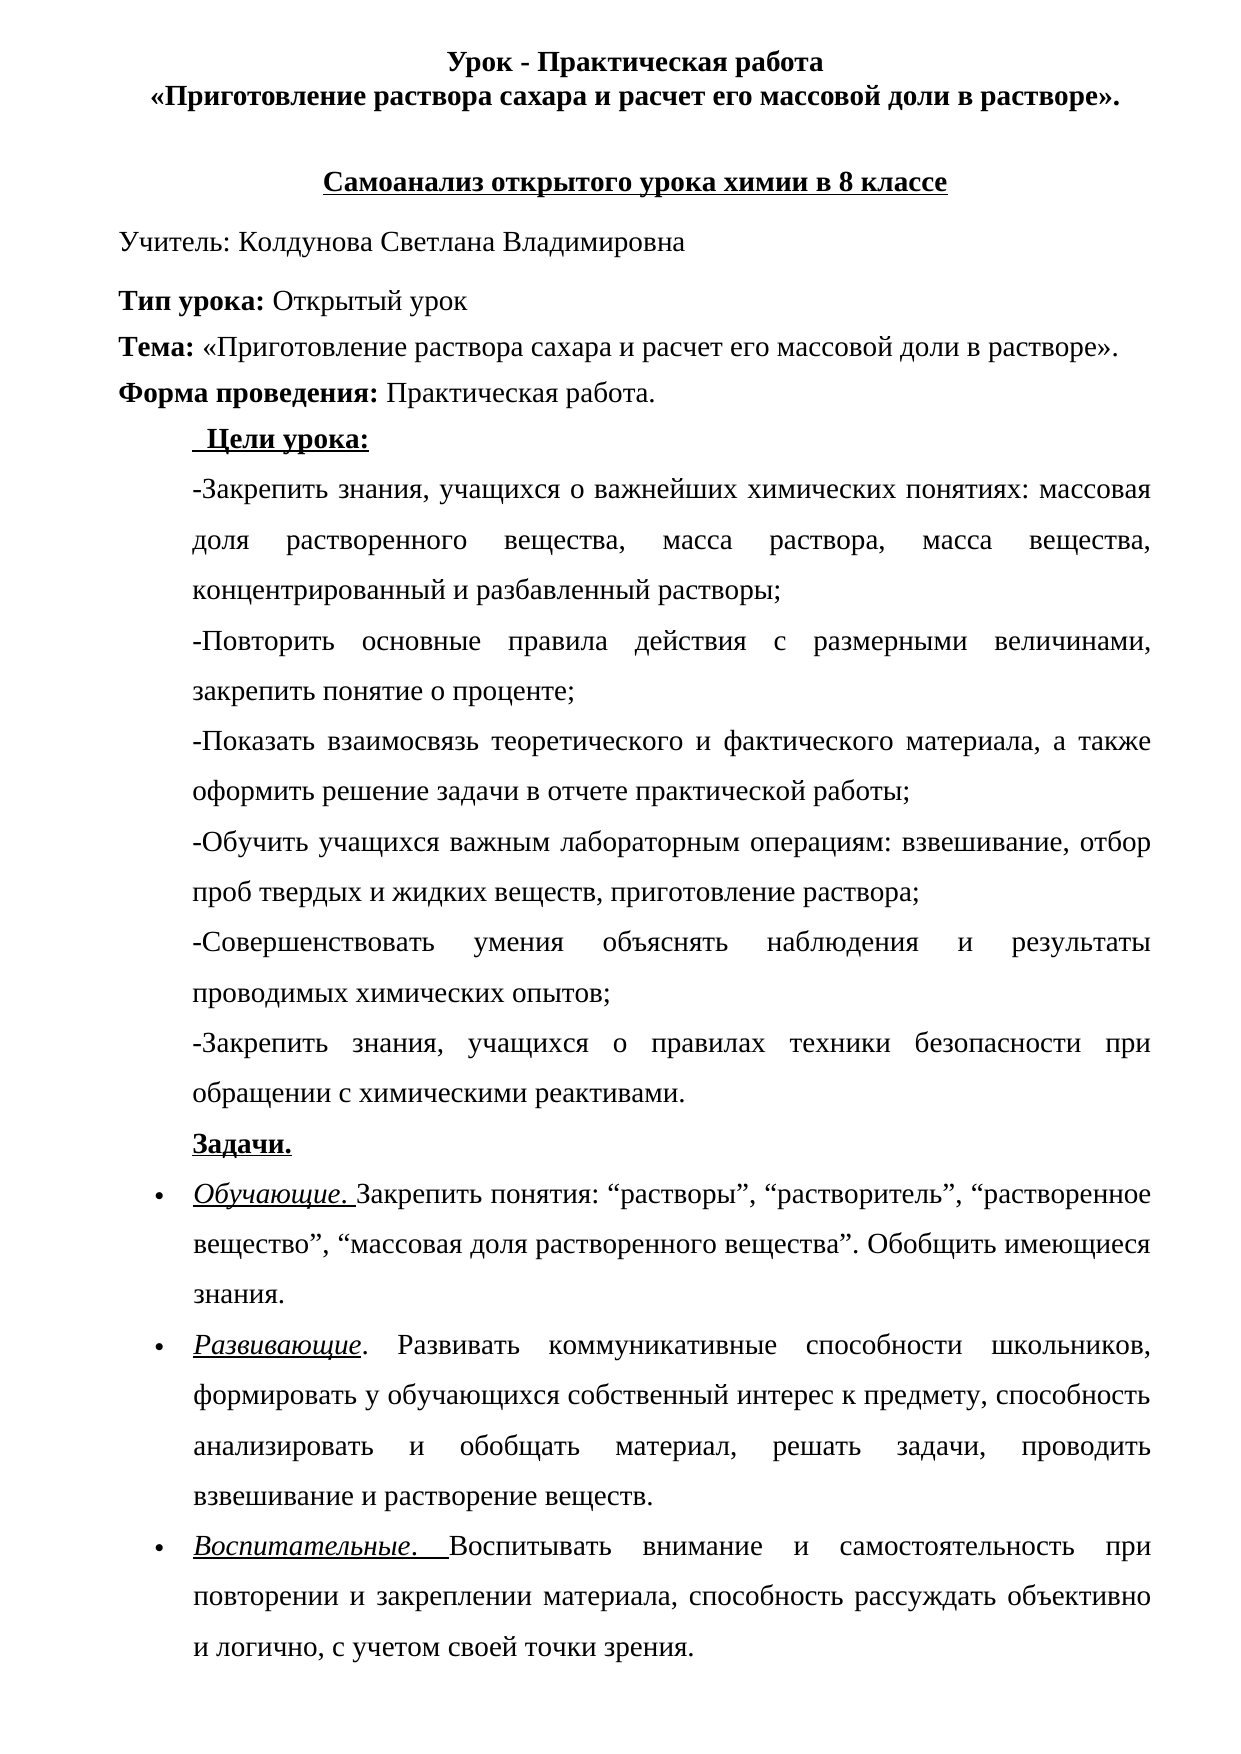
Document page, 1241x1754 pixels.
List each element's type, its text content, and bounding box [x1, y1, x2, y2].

text -Повторить основные правила действия с размерными величинами, закрепить понятие о проценте; [192, 623, 1152, 706]
text Тема: «Приготовление раствора сахара и расчет его массовой доли в растворе». [118, 329, 1152, 363]
text Урок - Практическая работа [118, 44, 1152, 78]
text Форма проведения: Практическая работа. [118, 375, 1152, 409]
text -Совершенствовать умения объяснять наблюдения и результаты проводимых химических опытов; [192, 924, 1152, 1008]
text Самоанализ открытого урока химии в 8 классе [118, 164, 1152, 198]
text Цели урока: [192, 421, 1152, 455]
text -Закрепить знания, учащихся о важнейших химических понятиях: массовая доля растворенного вещества, масса раствора, масса вещества, концентрированный и разбавленный растворы; [192, 472, 1152, 606]
text Тип урока: Открытый урок [118, 283, 1152, 317]
list Обучающие. Закрепить понятия: “растворы”, “растворитель”, “растворенное вещество”, “массовая доля растворенного вещества”. Обобщить имеющиеся знания. [156, 1176, 1152, 1310]
text -Показать взаимосвязь теоретического и фактического материала, а также оформить решение задачи в отчете практической работы; [192, 723, 1152, 807]
text -Закрепить знания, учащихся о правилах техники безопасности при обращении с химическими реактивами. [192, 1025, 1152, 1109]
list Развивающие. Развивать коммуникативные способности школьников, формировать у обучающихся собственный интерес к предмету, способность анализировать и обобщать материал, решать задачи, проводить взвешивание и растворение веществ. [156, 1327, 1152, 1511]
list Воспитательные. Воспитывать внимание и самостоятельность при повторении и закреплении материала, способность рассуждать объективно и логично, с учетом своей точки зрения. [156, 1528, 1152, 1662]
text «Приготовление раствора сахара и расчет его массовой доли в растворе». [118, 78, 1152, 111]
text -Обучить учащихся важным лабораторным операциям: взвешивание, отбор проб твердых и жидких веществ, приготовление раствора; [192, 824, 1152, 908]
text Учитель: Колдунова Светлана Владимировна [118, 224, 1152, 257]
text Задачи. [192, 1126, 1152, 1159]
